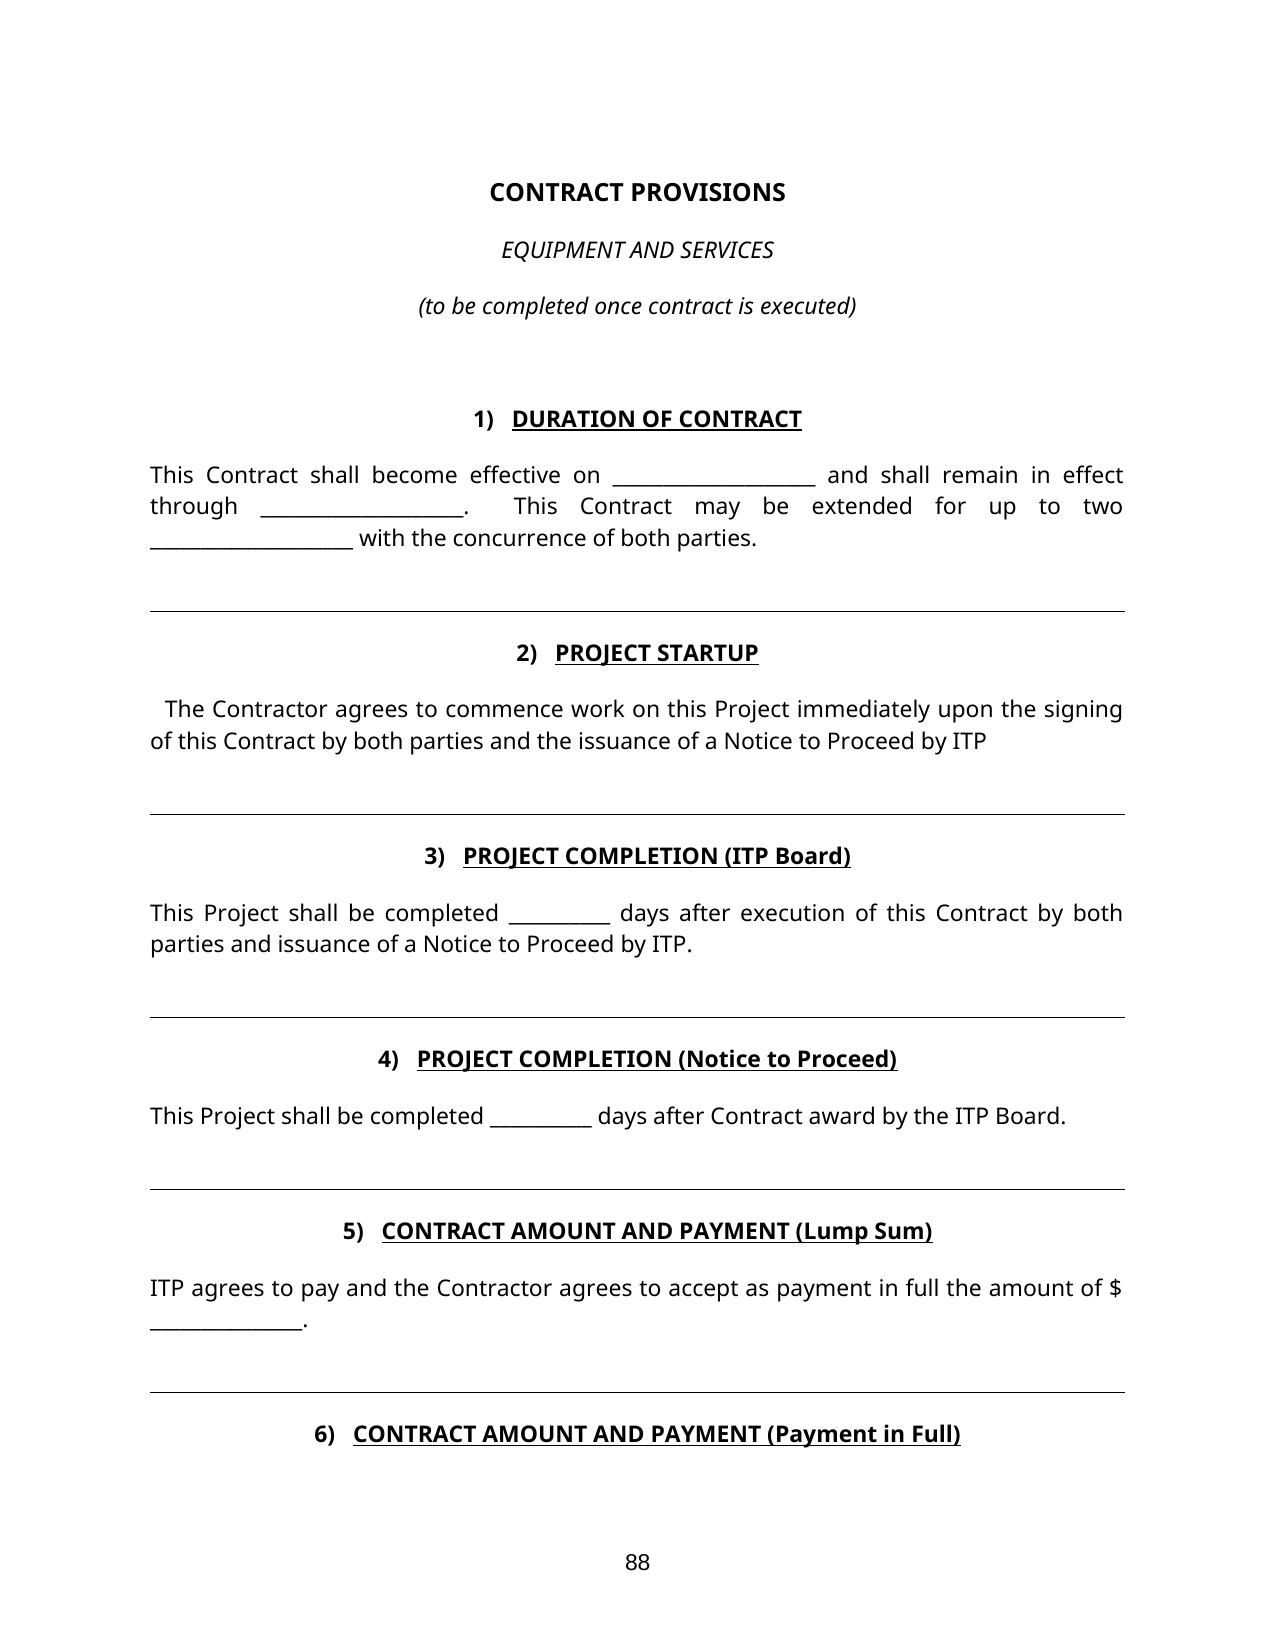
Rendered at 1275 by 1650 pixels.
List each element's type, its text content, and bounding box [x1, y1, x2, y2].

text 6) CONTRACT AMOUNT AND PAYMENT (Payment in Full) [150, 1418, 1125, 1450]
text The Contractor agrees to commence work on this Project immediately upon the signing of this Contract by both parties and the issuance of a Notice to Proceed by ITP [150, 693, 1125, 756]
text This Project shall be completed __________ days after Contract award by the ITP Board. [150, 1100, 1125, 1131]
text 5) CONTRACT AMOUNT AND PAYMENT (Lump Sum) [150, 1215, 1125, 1247]
text 1) DURATION OF CONTRACT [150, 403, 1125, 434]
text 3) PROJECT COMPLETION (ITP Board) [150, 840, 1125, 872]
text ITP agrees to pay and the Contractor agrees to accept as payment in full the amount of $ _______________. [150, 1272, 1125, 1334]
text 4) PROJECT COMPLETION (Notice to Proceed) [150, 1043, 1125, 1075]
text (to be completed once contract is executed) [150, 290, 1125, 322]
text CONTRACT PROVISIONS [150, 175, 1125, 209]
text This Contract shall become effective on ____________________ and shall remain in effect through ____________________. This Contract may be extended for up to two ____________________ with the concurrence of both parties. [150, 459, 1125, 553]
text 2) PROJECT STARTUP [150, 637, 1125, 668]
text EQUIPMENT AND SERVICES [150, 234, 1125, 265]
text This Project shall be completed __________ days after execution of this Contract by both parties and issuance of a Notice to Proceed by ITP. [150, 897, 1125, 959]
